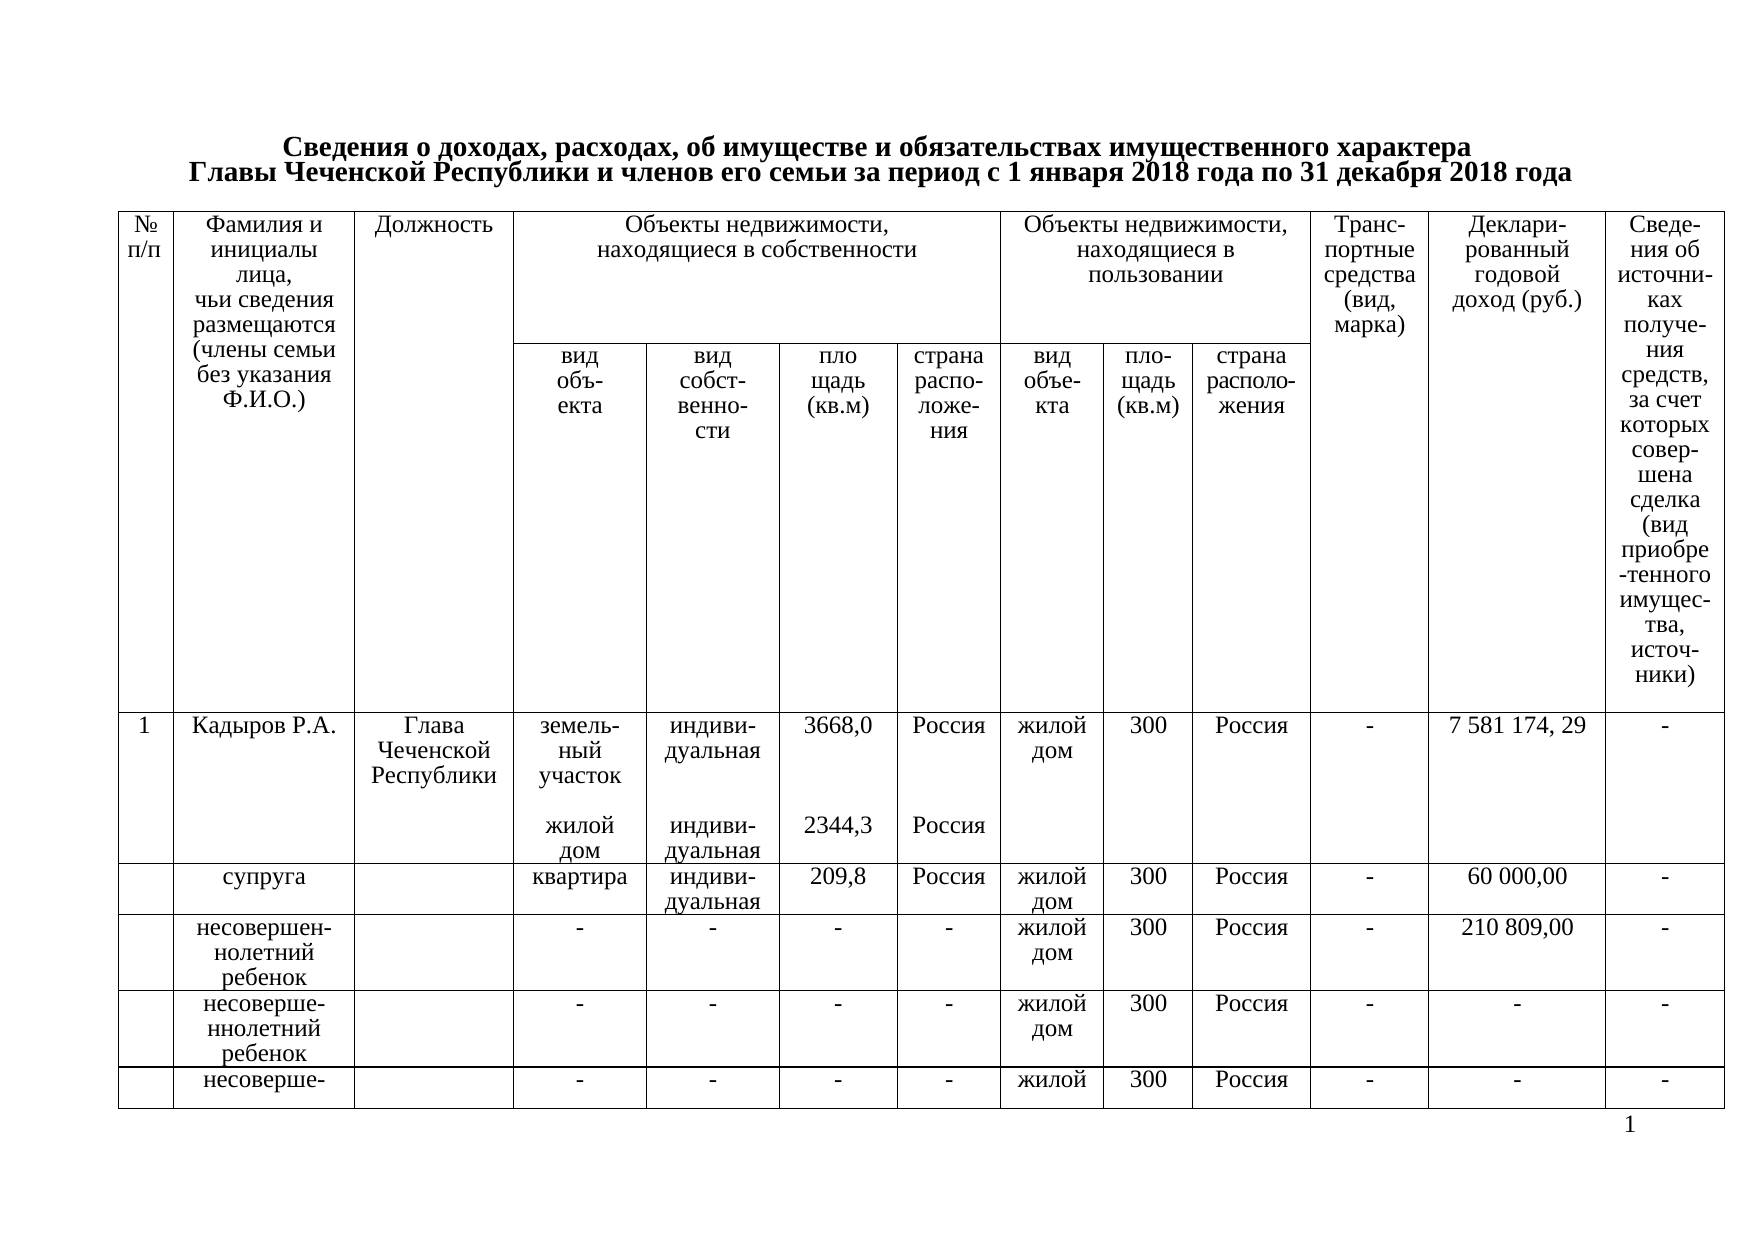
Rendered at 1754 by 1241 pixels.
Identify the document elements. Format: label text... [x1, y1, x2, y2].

table_cell [119, 864, 173, 914]
table_cell квартира [514, 864, 646, 914]
table_cell - [1311, 864, 1428, 914]
table_cell индиви-дуальная [647, 864, 779, 914]
table_cell - [898, 1068, 1000, 1108]
table_cell - [514, 1068, 646, 1108]
table_header Объекты недвижимости, находящиеся в собственности [514, 212, 1000, 343]
table_cell 300 [1104, 991, 1192, 1066]
table_cell [119, 991, 173, 1066]
table_header Объекты недвижимости, находящиеся в пользовании [1001, 212, 1310, 343]
table_cell - [780, 991, 897, 1066]
table_cell Россия [1193, 864, 1310, 914]
table_cell страна располо-жения [1193, 344, 1310, 712]
table_cell - [1429, 1068, 1605, 1108]
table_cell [174, 1068, 354, 1108]
table_cell 209,8 [780, 864, 897, 914]
table_cell - [647, 915, 779, 990]
table_cell жилой дом [1001, 1068, 1103, 1108]
table_header Транс- портные средства (вид, марка) [1311, 212, 1428, 712]
table_cell 300 [1104, 864, 1192, 914]
table_cell Россия [1193, 713, 1310, 863]
table_cell несовершен- нолетний ребенок [174, 915, 354, 990]
table_cell - [514, 991, 646, 1066]
table_cell - [1311, 991, 1428, 1066]
table_cell - [1606, 915, 1724, 990]
table_cell вид объе- кта [1001, 344, 1103, 712]
table_cell 300 [1104, 713, 1192, 863]
table_cell - [647, 1068, 779, 1108]
table_cell страна распо-ложе- ния [898, 344, 1000, 712]
table_cell 300 [1104, 1068, 1192, 1108]
text Главы Чеченской Республики и членов его семьи за период с 1 января 2018 года по 31 декабря 2018 года [118, 161, 1636, 186]
table_cell - [1606, 864, 1724, 914]
table_cell индиви-дуальная индиви-дуальная [647, 713, 779, 863]
table_cell 210 809,00 [1429, 915, 1605, 990]
table_cell жилой дом [1001, 915, 1103, 990]
table_header Должность [355, 212, 513, 712]
table_cell - [898, 991, 1000, 1066]
table_cell вид собст- венно- сти [647, 344, 779, 712]
table_cell - [780, 1068, 897, 1108]
table_cell земель-ный участок жилой дом [514, 713, 646, 863]
table_cell супруга [174, 864, 354, 914]
table_cell Кадыров Р.А. [174, 713, 354, 863]
table_header Сведе-ния об источни-ках получе-ния средств, за счет которых совер-шена сделка (вид приобре-тенного имущес-тва, источ-ники) [1606, 212, 1724, 712]
table_header № п/п [119, 212, 173, 712]
table_cell [355, 864, 513, 914]
table_cell жилой дом [1001, 991, 1103, 1066]
table_cell жилой дом [1001, 713, 1103, 863]
table_cell - [898, 915, 1000, 990]
table_cell 60 000,00 [1429, 864, 1605, 914]
table_cell - [780, 915, 897, 990]
table_cell Россия [1193, 991, 1310, 1066]
table_cell Глава Чеченской Республики [355, 713, 513, 863]
table_cell - [1606, 991, 1724, 1066]
table_cell - [514, 915, 646, 990]
table_cell 3668,0 2344,3 [780, 713, 897, 863]
table_cell Россия [1193, 1068, 1310, 1108]
table_cell - [1429, 991, 1605, 1066]
table_cell - [1606, 1068, 1724, 1108]
table_cell несоверше- ннолетний ребенок [174, 991, 354, 1066]
text Сведения о доходах, расходах, об имуществе и обязательствах имущественного характера [118, 136, 1636, 161]
table_header Деклари- рованный годовой доход (руб.) [1429, 212, 1605, 712]
table_cell 300 [1104, 915, 1192, 990]
table_cell - [1311, 915, 1428, 990]
table_cell пло щадь (кв.м) [780, 344, 897, 712]
table_cell [355, 1068, 513, 1108]
table_header Фамилия и инициалы лица, чьи сведения размещаются (члены семьи без указания Ф.И.О.) [174, 212, 354, 712]
table_cell - [1311, 713, 1428, 863]
table_cell жилой дом [1001, 864, 1103, 914]
table_cell [355, 991, 513, 1066]
table_cell - [1311, 1068, 1428, 1108]
table_cell Россия Россия [898, 713, 1000, 863]
table_cell [119, 1068, 173, 1108]
table_cell - [1606, 713, 1724, 863]
table_cell Россия [898, 864, 1000, 914]
table_cell вид объ- екта [514, 344, 646, 712]
table_cell [355, 915, 513, 990]
table_cell [119, 915, 173, 990]
table_cell - [647, 991, 779, 1066]
table_cell 1 [119, 713, 173, 863]
table_cell пло- щадь (кв.м) [1104, 344, 1192, 712]
table_cell Россия [1193, 915, 1310, 990]
table_cell 7 581 174, 29 [1429, 713, 1605, 863]
